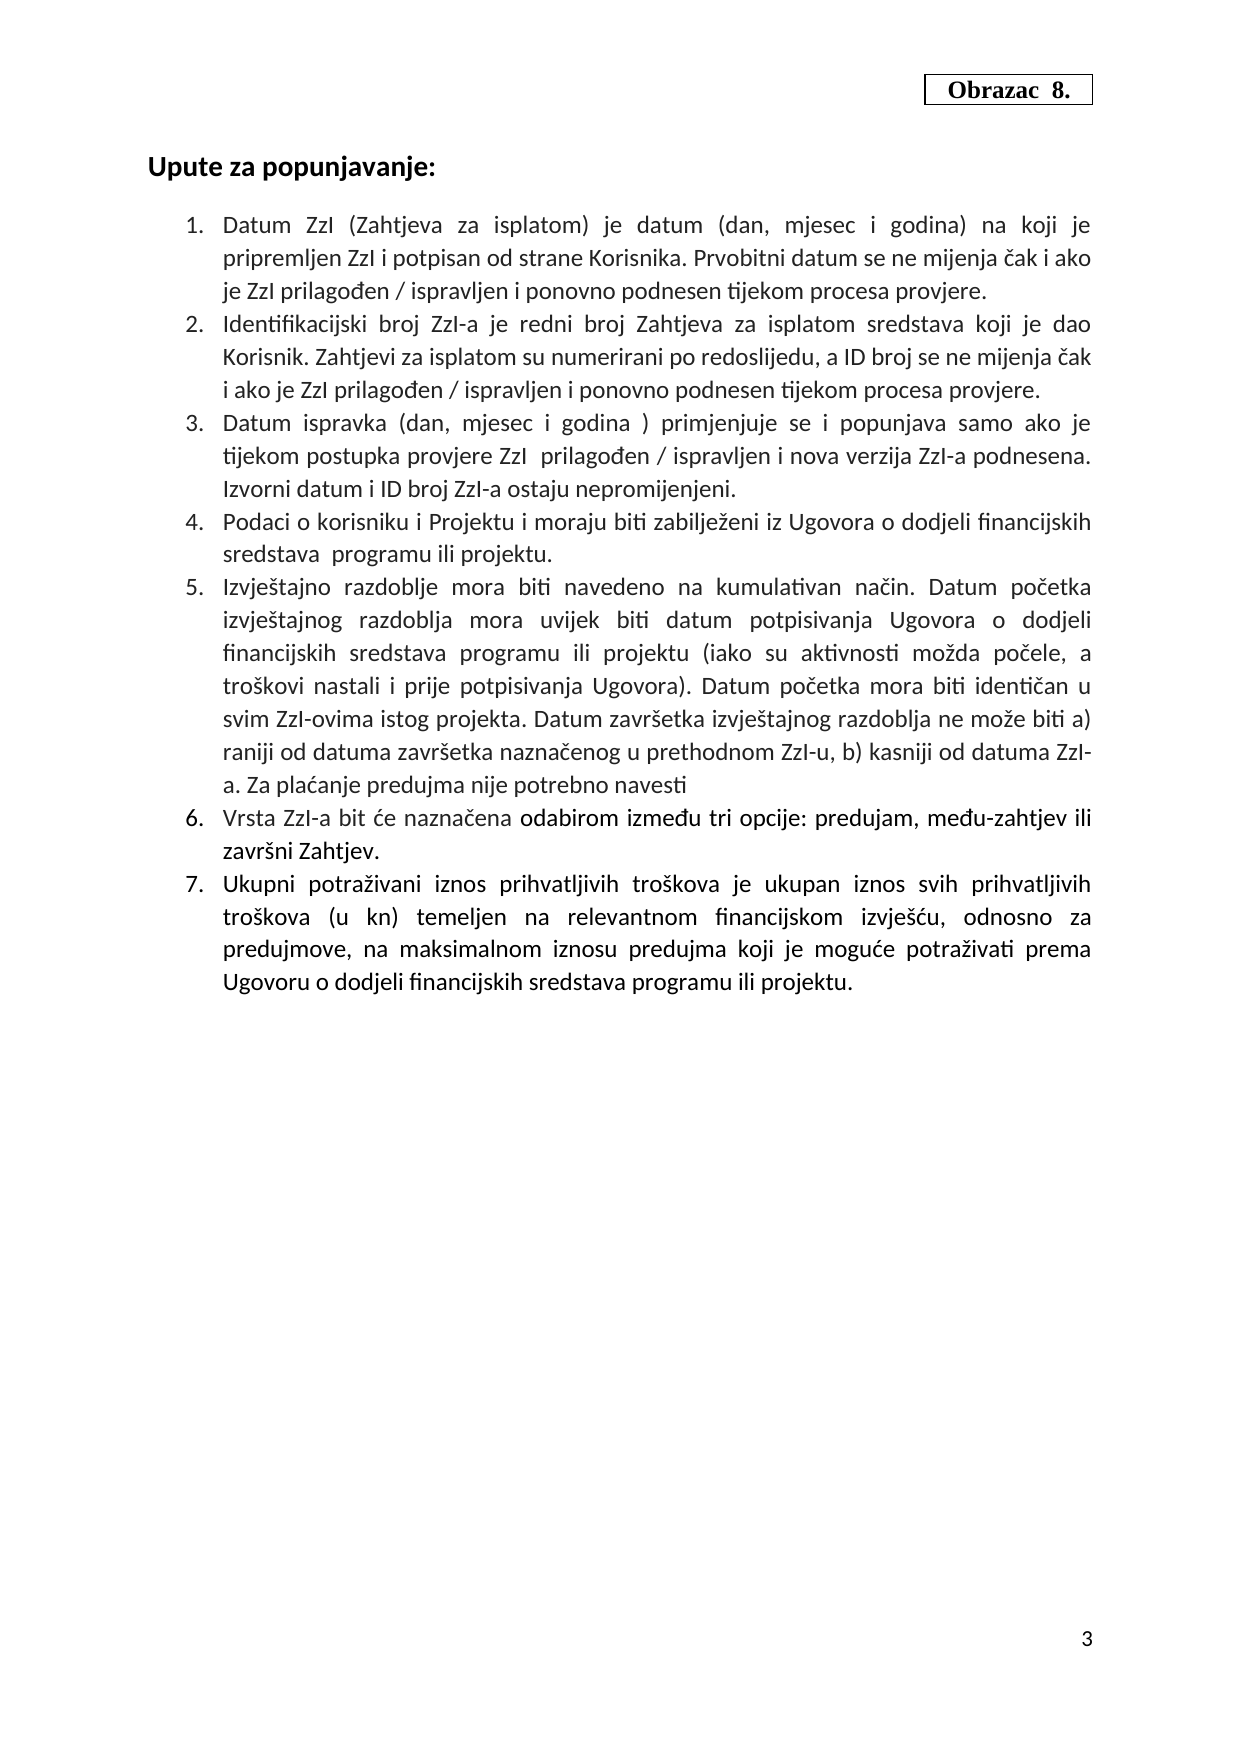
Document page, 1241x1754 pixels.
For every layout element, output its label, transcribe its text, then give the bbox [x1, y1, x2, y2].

list Podaci o korisniku i Projektu i moraju biti zabilježeni iz Ugovora o dodjeli financijskih sredstava programu ili projektu. [185, 506, 1093, 569]
list Datum ZzI (Zahtjeva za isplatom) je datum (dan, mjesec i godina) na koji je pripremljen ZzI i potpisan od strane Korisnika. Prvobitni datum se ne mijenja čak i ako je ZzI prilagođen / ispravljen i ponovno podnesen tijekom procesa provjere. [185, 209, 1093, 306]
text Upute za popunjavanje: [148, 148, 1093, 183]
list Datum ispravka (dan, mjesec i godina ) primjenjuje se i popunjava samo ako je tijekom postupka provjere ZzI prilagođen / ispravljen i nova verzija ZzI-a podnesena. Izvorni datum i ID broj ZzI-a ostaju nepromijenjeni. [185, 407, 1093, 503]
list Identifikacijski broj ZzI-a je redni broj Zahtjeva za isplatom sredstava koji je dao Korisnik. Zahtjevi za isplatom su numerirani po redoslijedu, a ID broj se ne mijenja čak i ako je ZzI prilagođen / ispravljen i ponovno podnesen tijekom procesa provjere. [185, 308, 1093, 404]
list Vrsta ZzI-a bit će naznačena odabirom između tri opcije: predujam, među-zahtjev ili završni Zahtjev. [185, 802, 1093, 865]
list Izvještajno razdoblje mora biti navedeno na kumulativan način. Datum početka izvještajnog razdoblja mora uvijek biti datum potpisivanja Ugovora o dodjeli financijskih sredstava programu ili projektu (iako su aktivnosti možda počele, a troškovi nastali i prije potpisivanja Ugovora). Datum početka mora biti identičan u svim ZzI-ovima istog projekta. Datum završetka izvještajnog razdoblja ne može biti a) raniji od datuma završetka naznačenog u prethodnom ZzI-u, b) kasniji od datuma ZzI-a. Za plaćanje predujma nije potrebno navesti [185, 571, 1093, 799]
list Ukupni potraživani iznos prihvatljivih troškova je ukupan iznos svih prihvatljivih troškova (u kn) temeljen na relevantnom financijskom izvješću, odnosno za predujmove, na maksimalnom iznosu predujma koji je moguće potraživati prema Ugovoru o dodjeli financijskih sredstava programu ili projektu. [185, 868, 1093, 997]
